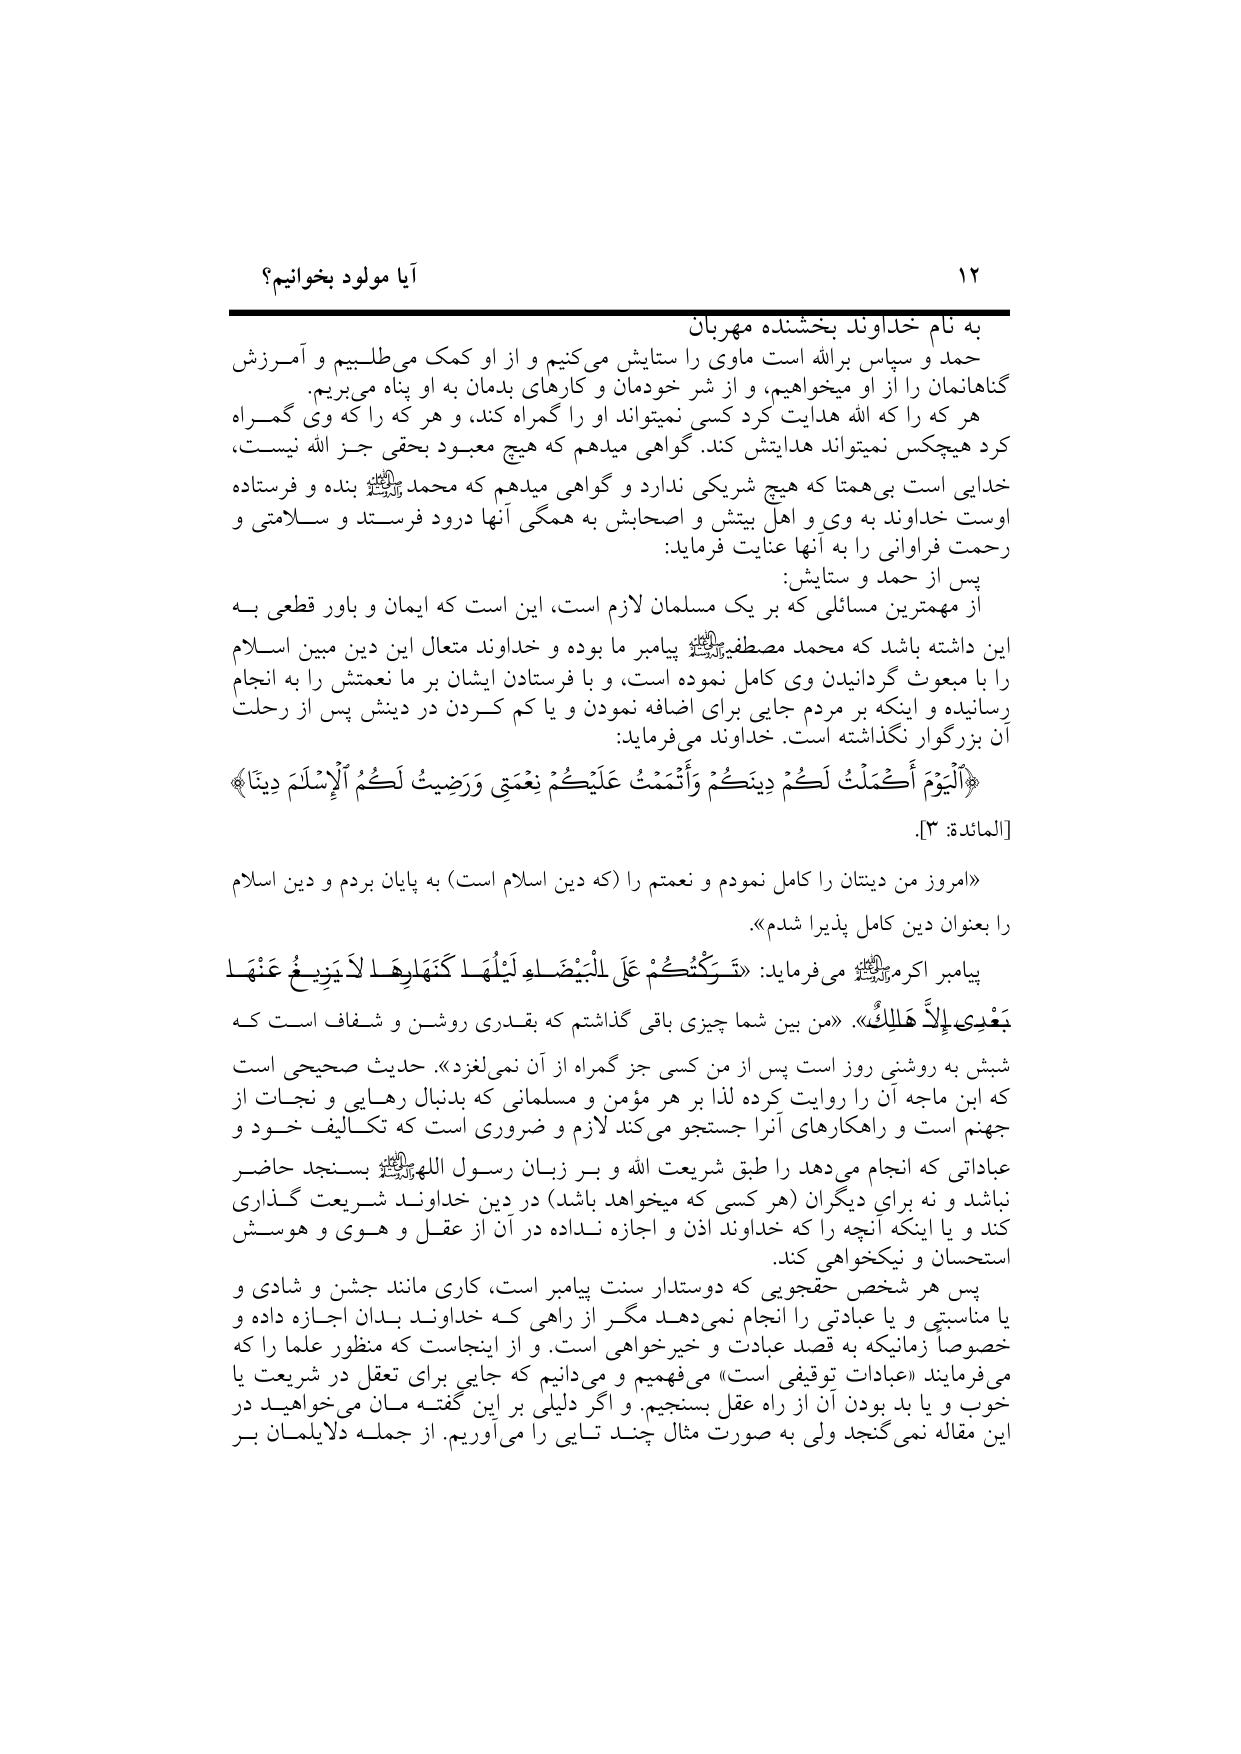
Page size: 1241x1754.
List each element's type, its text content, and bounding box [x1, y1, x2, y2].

text به نام خداوند بخشنده مهربان [230, 314, 1010, 347]
text از مهمترين مسائلي كه بر يك مسلمان لازم است، اين است كه ايمان و باور قطعي به اين داشته باشد كه محمد مصطفيص پيامبر ما بوده و خداوند متعال اين دين مبين اسلام را با مبعوث گردانيدن وي كامل نموده است، و با فرستادن ايشان بر ما نعمتش را به انجام رسانيده و اينكه بر مردم جايي براي اضافه نمودن و يا كم كردن در دينش پس از رحلت آن بزرگوار نگذاشته است. خداوند مي‌فرمايد: [230, 595, 1010, 755]
text پس از حمد و ستايش: [230, 566, 1010, 595]
text «امروز من دينتان را كامل نمودم و نعمتم را (كه دين اسلام است) به پايان بردم و دين اسلام را بعنوان دين كامل پذيرا شدم». [230, 858, 1010, 945]
text هر كه را كه الله هدايت كرد كسي نميتواند او را گمراه كند، و هر كه را كه وي گمراه كرد هيچكس نميتواند هدايتش كند. گواهي ميدهم كه هيچ معبود بحقي جز الله نيست، خدايي است بي‌همتا كه هيچ شريكي ندارد و گواهي ميدهم كه محمدص بنده و فرستاده اوست خداوند به وي و اهل بيتش و اصحابش به همگي آنها درود فرستد و سلامتي و رحمت فراواني را به آنها عنايت فرمايد: [230, 405, 1010, 566]
text حمد و سپاس برالله است ماوي را ستايش مي‌كنيم و از او كمك مي‌طلبيم و آمرزش گناهانمان را از او ميخواهيم، و از شر خودمان و كارهاي بدمان به او پناه مي‌بريم. [230, 347, 1010, 405]
text پيامبر اكرمص مي‌فرمايد: «تَرَكْتُكُمْ عَلَى الْبَيْضَاءِ لَيْلُهَا كَنَهَارِهَا لاَ يَزِيغُ عَنْهَا بَعْدِى إِلاَّ هَالِكٌ». «من بين شما چيزي باقي گذاشتم كه بقدري روشن و شفاف است كه شبش به روشني روز است پس از من كسي جز گمراه از آن نمي‌لغزد». حديث صحيحي است كه ابن ماجه آن را روايت كرده لذا بر هر مؤمن و مسلماني كه بدنبال رهايي و نجات از جهنم است و راهكارهاي آنرا جستجو مي‌كند لازم و ضروري است كه تكاليف خود و عباداتي كه انجام مي‌دهد را طبق شريعت الله و بر زبان رسول اللهص بسنجد حاضر نباشد و نه براي ديگران (هر كسي كه ميخواهد باشد) در دين خداوند شريعت گذاري كند و يا اينكه آنچه را كه خداوند اذن و اجازه نداده در آن از عقل و هوي و هوسش استحسان و نيكخواهي كند. [230, 945, 1010, 1276]
text ﴿ٱلۡيَوۡمَ أَكۡمَلۡتُ لَكُمۡ دِينَكُمۡ وَأَتۡمَمۡتُ عَلَيۡكُمۡ نِعۡمَتِي وَرَضِيتُ لَكُمُ ٱلۡإِسۡلَٰمَ دِينٗا﴾ [المائدة: 3]. [230, 755, 1010, 858]
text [230, 1276, 1010, 1451]
